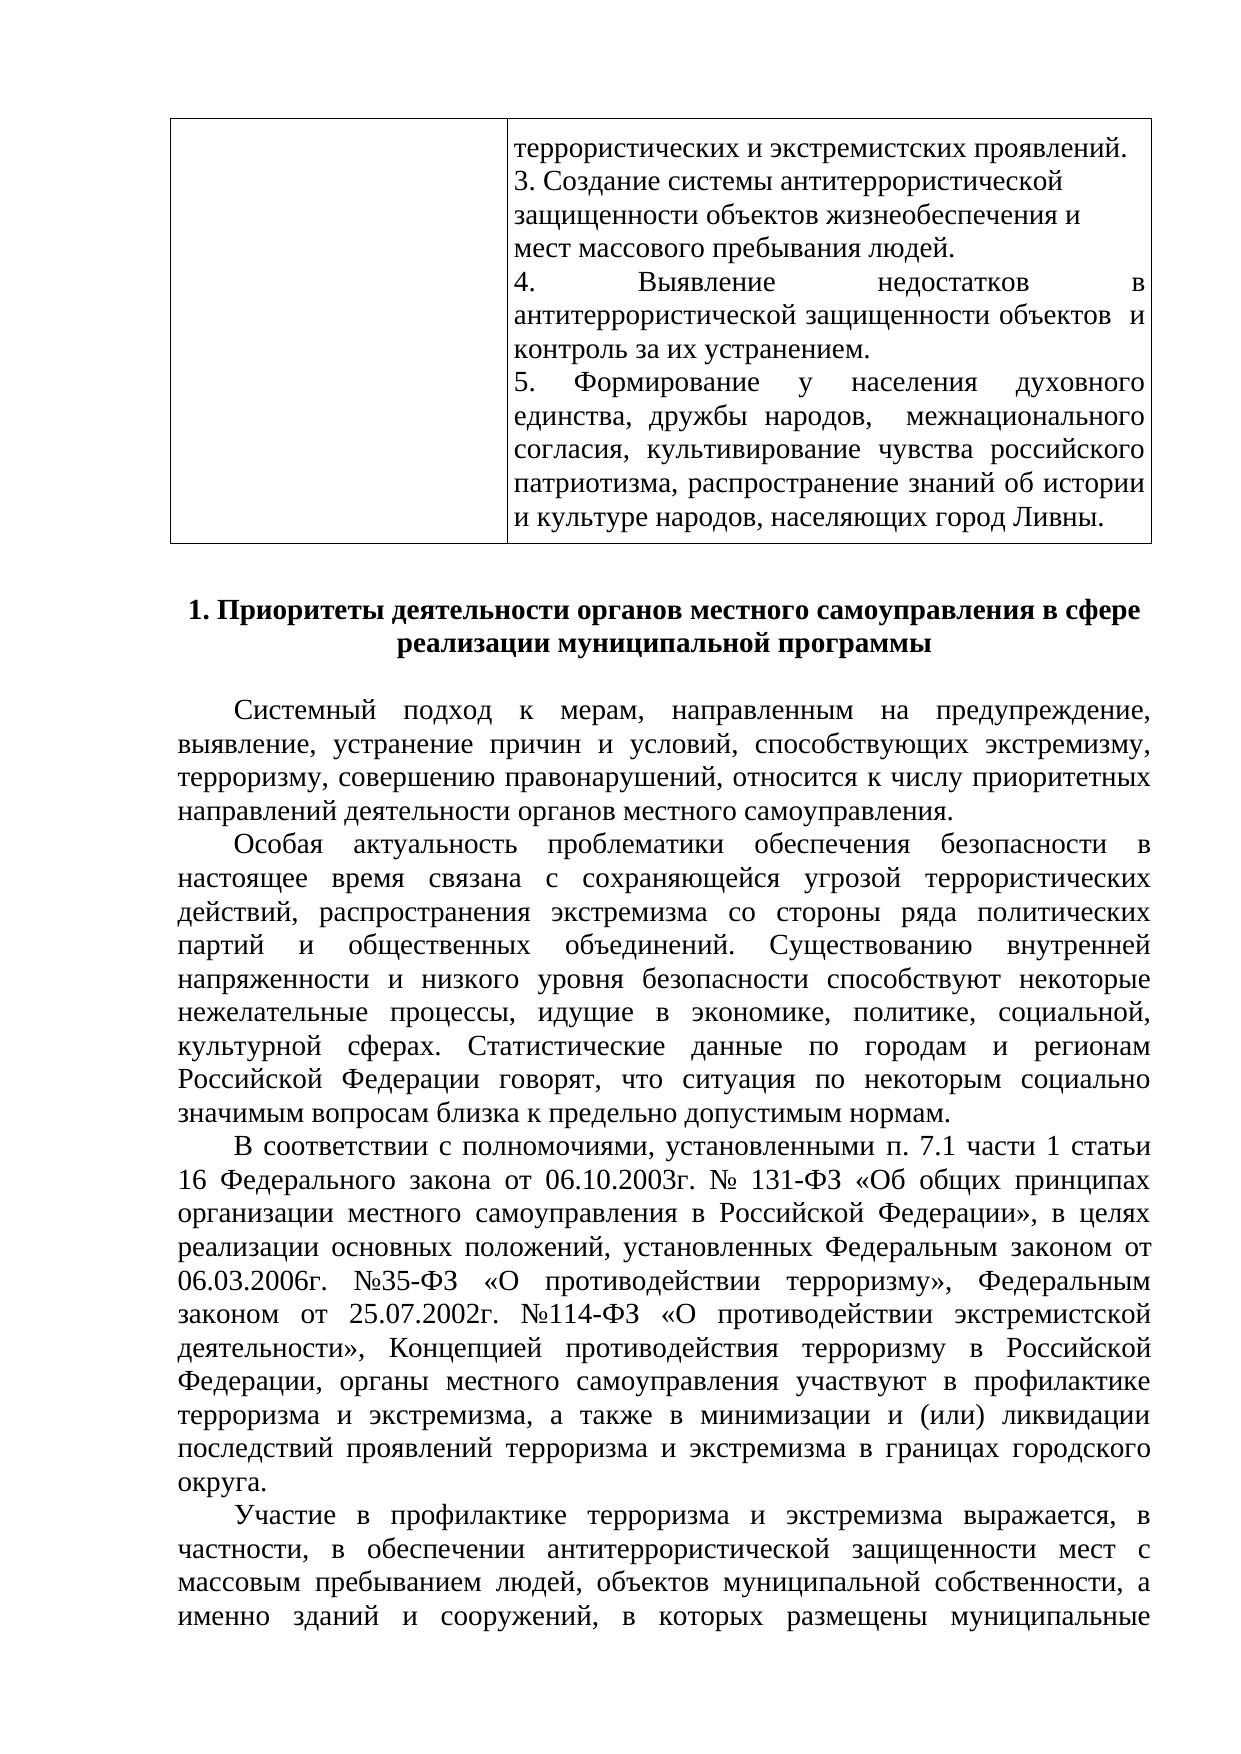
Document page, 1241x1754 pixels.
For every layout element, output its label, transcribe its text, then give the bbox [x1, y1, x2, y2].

text Системный подход к мерам, направленным на предупреждение, выявление, устранение причин и условий, способствующих экстремизму, терроризму, совершению правонарушений, относится к числу приоритетных направлений деятельности органов местного самоуправления. [177, 692, 1152, 827]
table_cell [508, 119, 1151, 543]
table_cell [171, 119, 507, 543]
title 1. Приоритеты деятельности органов местного самоуправления в сфере реализации муниципальной программы [177, 592, 1152, 659]
text Особая актуальность проблематики обеспечения безопасности в настоящее время связана с сохраняющейся угрозой террористических действий, распространения экстремизма со стороны ряда политических партий и общественных объединений. Существованию внутренней напряженности и низкого уровня безопасности способствуют некоторые нежелательные процессы, идущие в экономике, политике, социальной, культурной сферах. Статистические данные по городам и регионам Российской Федерации говорят, что ситуация по некоторым социально значимым вопросам близка к предельно допустимым нормам. [177, 827, 1152, 1128]
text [177, 1497, 1152, 1632]
text В соответствии с полномочиями, установленными п. 7.1 части 1 статьи 16 Федерального закона от 06.10.2003г. № 131-ФЗ «Об общих принципах организации местного самоуправления в Российской Федерации», в целях реализации основных положений, установленных Федеральным законом от 06.03.2006г. №35-ФЗ «О противодействии терроризму», Федеральным законом от 25.07.2002г. №114-ФЗ «О противодействии экстремистской деятельности», Концепцией противодействия терроризму в Российской Федерации, органы местного самоуправления участвуют в профилактике терроризма и экстремизма, а также в минимизации и (или) ликвидации последствий проявлений терроризма и экстремизма в границах городского округа. [177, 1128, 1152, 1497]
